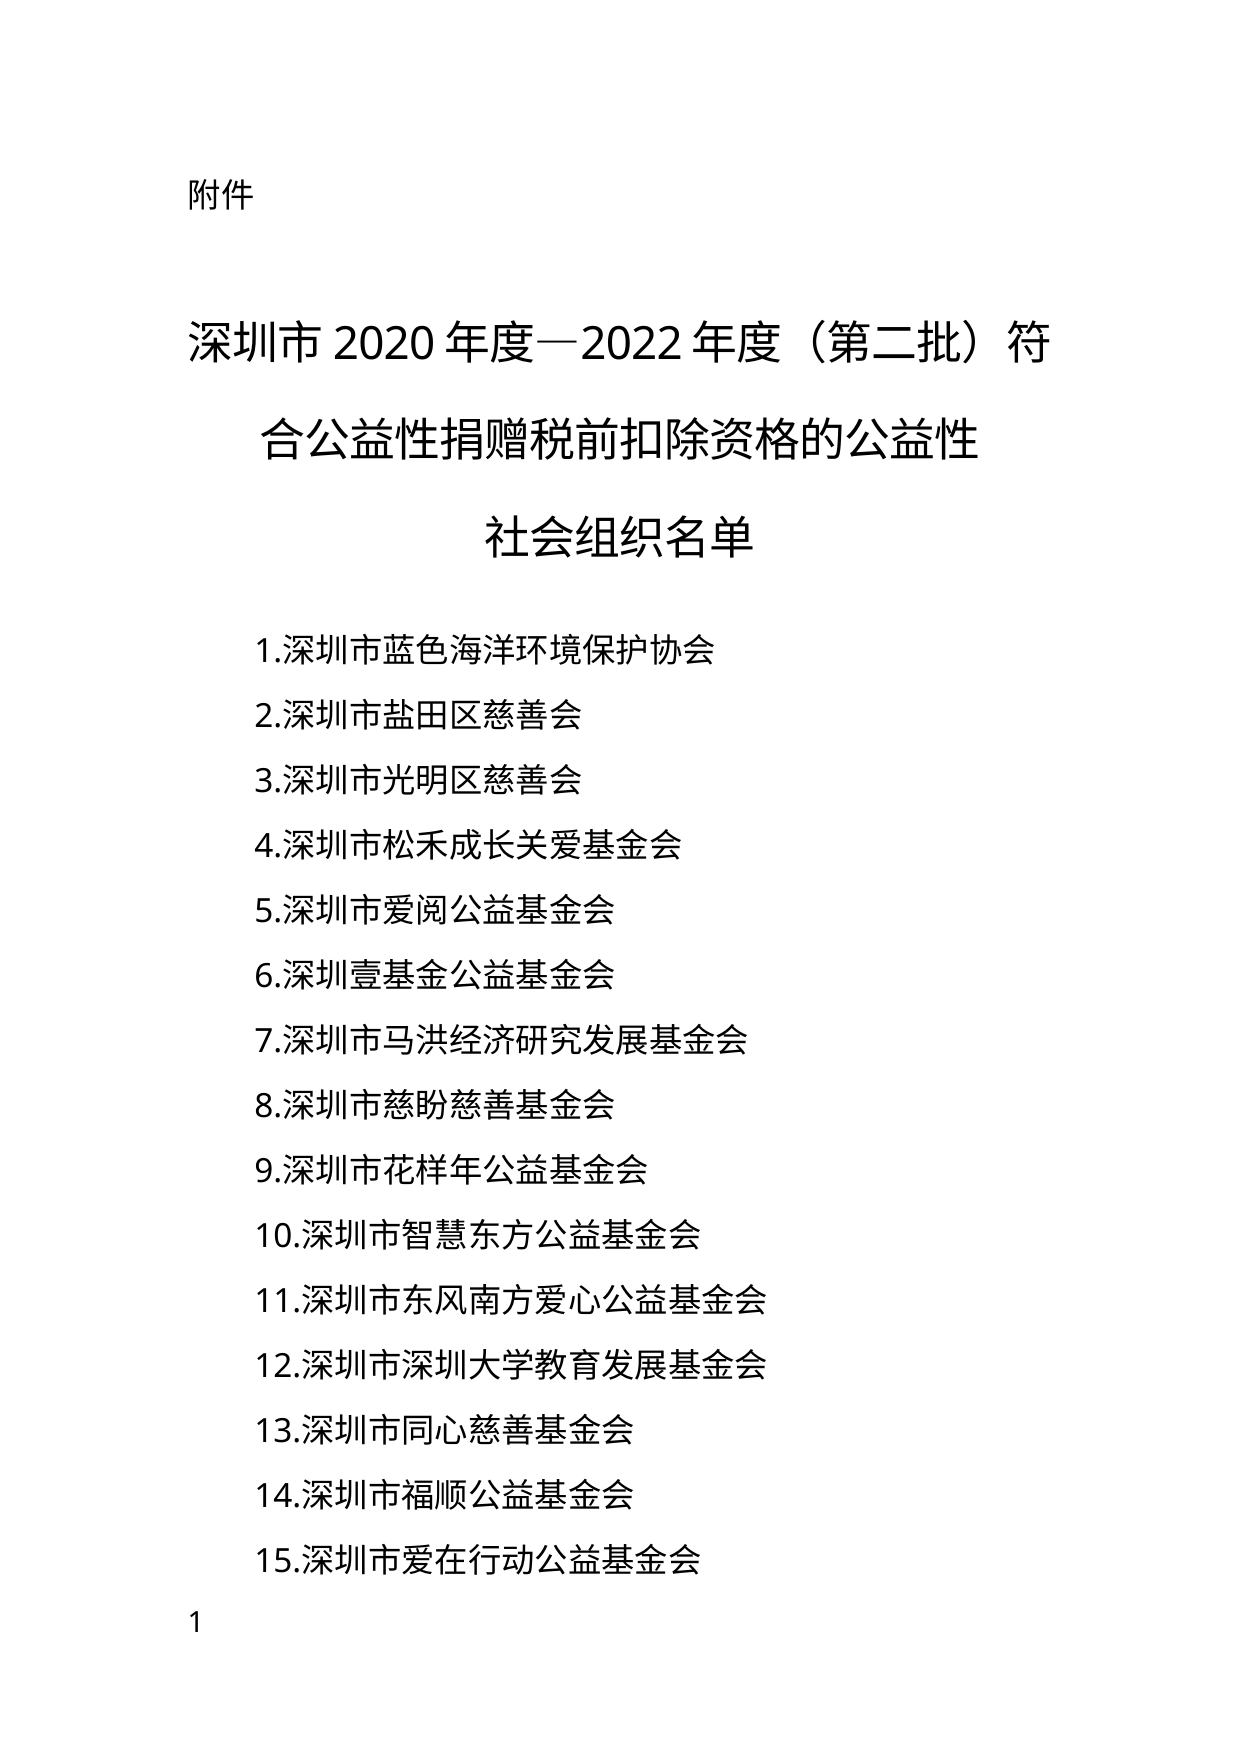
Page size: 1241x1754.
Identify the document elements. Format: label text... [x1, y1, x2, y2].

text 10.深圳市智慧东方公益基金会 [187, 1201, 1053, 1266]
text 3.深圳市光明区慈善会 [187, 746, 1053, 811]
text 8.深圳市慈盼慈善基金会 [187, 1071, 1053, 1136]
text 12.深圳市深圳大学教育发展基金会 [187, 1331, 1053, 1396]
text 附件 [187, 161, 1053, 226]
text 14.深圳市福顺公益基金会 [187, 1461, 1053, 1526]
text 6.深圳壹基金公益基金会 [187, 941, 1053, 1006]
text 2.深圳市盐田区慈善会 [187, 681, 1053, 746]
text 社会组织名单 [187, 486, 1053, 583]
text 1.深圳市蓝色海洋环境保护协会 [187, 616, 1053, 681]
text 5.深圳市爱阅公益基金会 [187, 876, 1053, 941]
text 15.深圳市爱在行动公益基金会 [187, 1526, 1053, 1591]
text 13.深圳市同心慈善基金会 [187, 1396, 1053, 1461]
text 7.深圳市马洪经济研究发展基金会 [187, 1006, 1053, 1071]
text 深圳市2020年度—2022年度（第二批）符合公益性捐赠税前扣除资格的公益性 [187, 291, 1053, 486]
text 9.深圳市花样年公益基金会 [187, 1136, 1053, 1201]
text 4.深圳市松禾成长关爱基金会 [187, 811, 1053, 876]
text 11.深圳市东风南方爱心公益基金会 [187, 1266, 1053, 1331]
